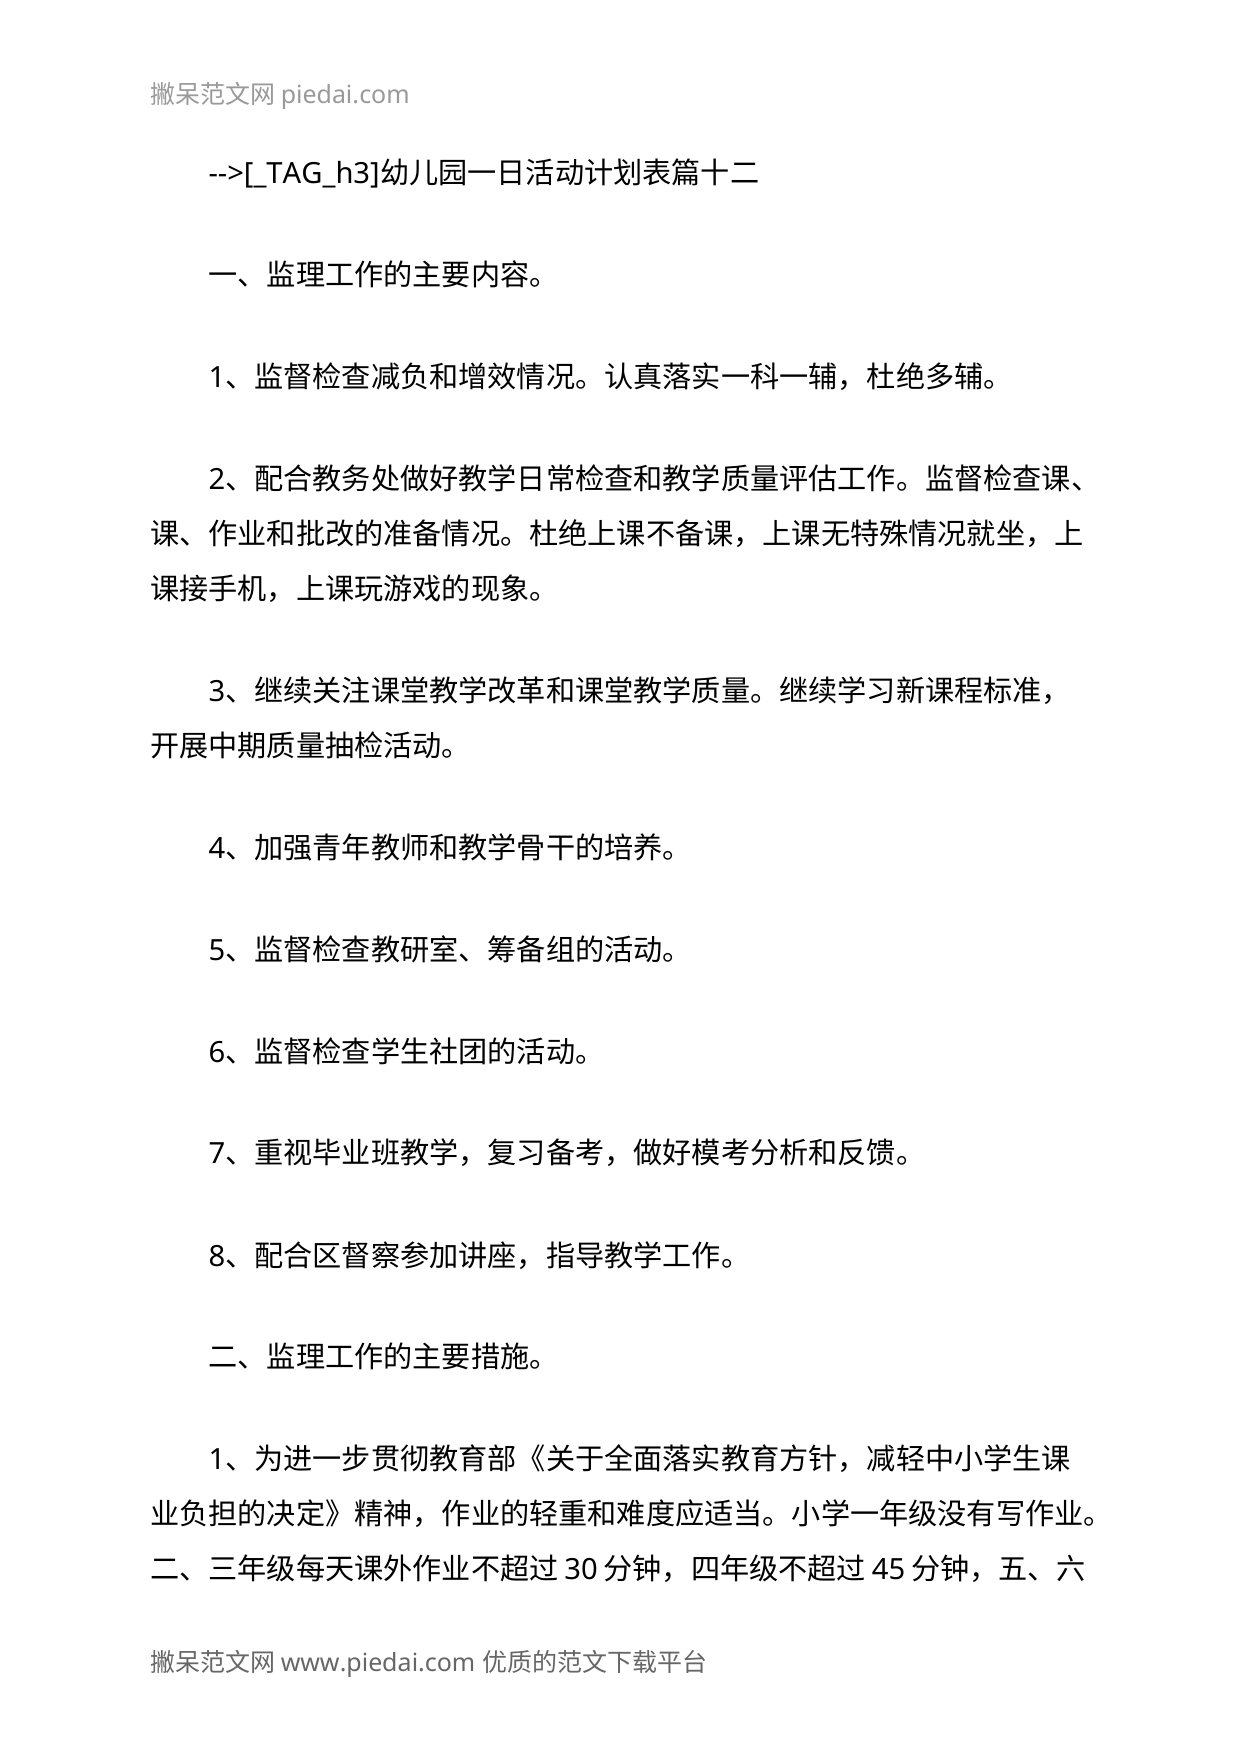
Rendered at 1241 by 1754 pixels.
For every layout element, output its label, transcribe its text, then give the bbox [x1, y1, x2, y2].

text 6、监督检查学生社团的活动。 [150, 1028, 1090, 1071]
text 1、监督检查减负和增效情况。认真落实一科一辅，杜绝多辅。 [150, 354, 1090, 396]
text 5、监督检查教研室、筹备组的活动。 [150, 926, 1090, 968]
text 8、配合区督察参加讲座，指导教学工作。 [150, 1232, 1090, 1274]
text 7、重视毕业班教学，复习备考，做好模考分析和反馈。 [150, 1130, 1090, 1172]
text 3、继续关注课堂教学改革和课堂教学质量。继续学习新课程标准，开展中期质量抽检活动。 [150, 667, 1090, 765]
text 一、监理工作的主要内容。 [150, 252, 1090, 294]
text 二、监理工作的主要措施。 [150, 1334, 1090, 1376]
text 4、加强青年教师和教学骨干的培养。 [150, 824, 1090, 867]
text -->[_TAG_h3]幼儿园一日活动计划表篇十二 [150, 150, 1090, 192]
text 2、配合教务处做好教学日常检查和教学质量评估工作。监督检查课、课、作业和批改的准备情况。杜绝上课不备课，上课无特殊情况就坐，上课接手机，上课玩游戏的现象。 [150, 456, 1090, 608]
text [150, 1436, 1090, 1588]
